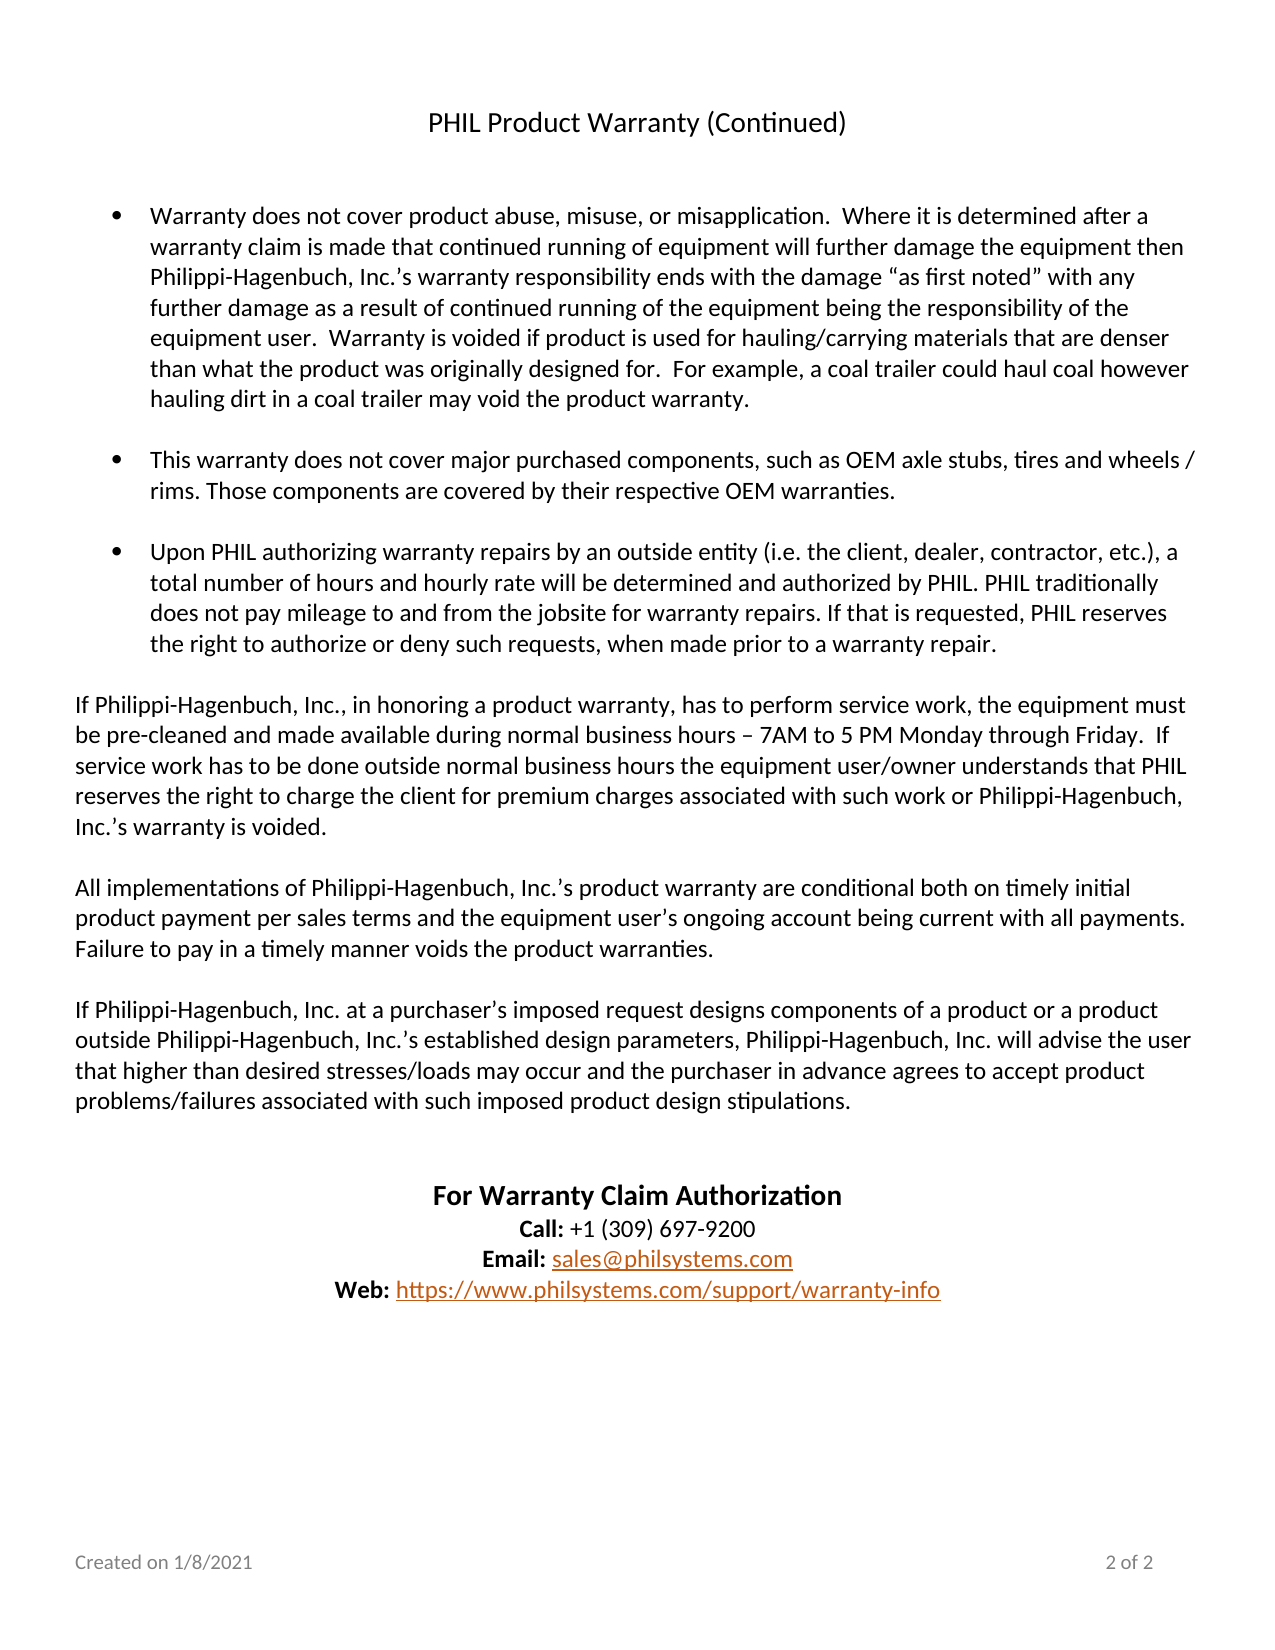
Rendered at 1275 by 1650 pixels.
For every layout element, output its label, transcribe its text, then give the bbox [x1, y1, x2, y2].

text Email: sales@philsystems.com [75, 1243, 1200, 1274]
text All implementations of Philippi-Hagenbuch, Inc.’s product warranty are conditional both on timely initial product payment per sales terms and the equipment user’s ongoing account being current with all payments. Failure to pay in a timely manner voids the product warranties. [75, 872, 1200, 963]
list Upon PHIL authorizing warranty repairs by an outside entity (i.e. the client, dealer, contractor, etc.), a total number of hours and hourly rate will be determined and authorized by PHIL. PHIL traditionally does not pay mileage to and from the jobsite for warranty repairs. If that is requested, PHIL reserves the right to authorize or deny such requests, when made prior to a warranty repair. [112, 536, 1200, 658]
text For Warranty Claim Authorization [75, 1177, 1200, 1213]
text Call: +1 (309) 697-9200 [75, 1213, 1200, 1243]
text If Philippi-Hagenbuch, Inc., in honoring a product warranty, has to perform service work, the equipment must be pre-cleaned and made available during normal business hours – 7AM to 5 PM Monday through Friday. If service work has to be done outside normal business hours the equipment user/owner understands that PHIL reserves the right to charge the client for premium charges associated with such work or Philippi-Hagenbuch, Inc.’s warranty is voided. [75, 689, 1200, 841]
list Warranty does not cover product abuse, misuse, or misapplication. Where it is determined after a warranty claim is made that continued running of equipment will further damage the equipment then Philippi-Hagenbuch, Inc.’s warranty responsibility ends with the damage “as first noted” with any further damage as a result of continued running of the equipment being the responsibility of the equipment user. Warranty is voided if product is used for hauling/carrying materials that are denser than what the product was originally designed for. For example, a coal trailer could haul coal however hauling dirt in a coal trailer may void the product warranty. [112, 200, 1200, 414]
text PHIL Product Warranty (Continued) [75, 104, 1200, 139]
text Web: https://www.philsystems.com/support/warranty-info [75, 1274, 1200, 1304]
list This warranty does not cover major purchased components, such as OEM axle stubs, tires and wheels / rims. Those components are covered by their respective OEM warranties. [112, 444, 1200, 506]
text If Philippi-Hagenbuch, Inc. at a purchaser’s imposed request designs components of a product or a product outside Philippi-Hagenbuch, Inc.’s established design parameters, Philippi-Hagenbuch, Inc. will advise the user that higher than desired stresses/loads may occur and the purchaser in advance agrees to accept product problems/failures associated with such imposed product design stipulations. [75, 994, 1200, 1116]
